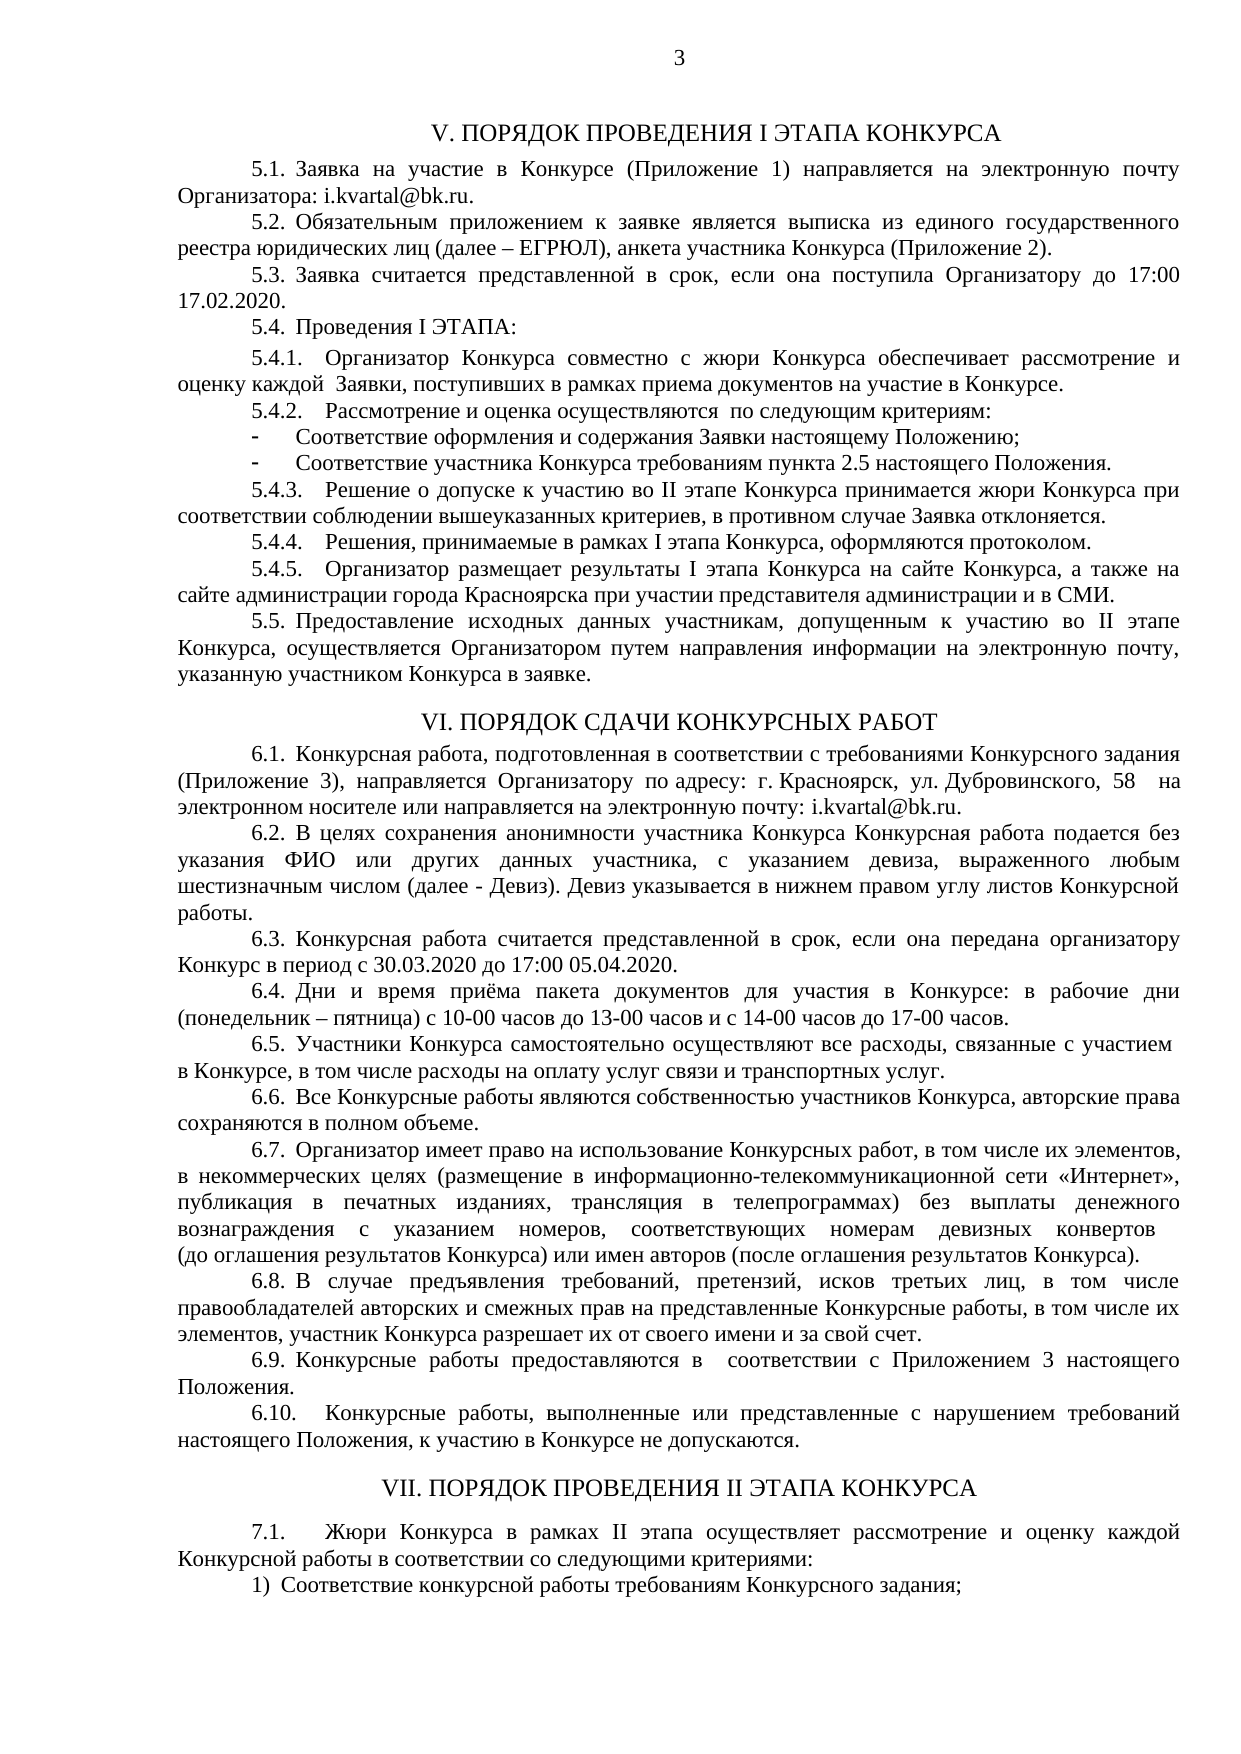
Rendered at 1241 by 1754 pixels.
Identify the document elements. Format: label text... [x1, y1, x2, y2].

list Конкурсные работы предоставляются в соответствии с Приложением 3 настоящего Положения. [177, 1347, 1181, 1399]
list Участники Конкурса самостоятельно осуществляют все расходы, связанные с участием в Конкурсе, в том числе расходы на оплату услуг связи и транспортных услуг. [177, 1030, 1181, 1083]
list Организатор Конкурса совместно с жюри Конкурса обеспечивает рассмотрение и оценку каждой Заявки, поступивших в рамках приема документов на участие в Конкурсе. [177, 344, 1181, 397]
list Обязательным приложением к заявке является выписка из единого государственного реестра юридических лиц (далее – ЕГРЮЛ), анкета участника Конкурса (Приложение 2). [177, 208, 1181, 261]
list Конкурсная работа считается представленной в срок, если она передана организатору Конкурс в период с 30.03.2020 до 17:00 05.04.2020. [177, 925, 1181, 978]
list Проведения I ЭТАПА: [177, 313, 1181, 340]
list Заявка считается представленной в срок, если она поступила Организатору до 17:00 17.02.2020. [177, 261, 1181, 313]
list Соответствие участника Конкурса требованиям пункта 2.5 настоящего Положения. [177, 449, 1181, 476]
text VII. ПОРЯДОК ПРОВЕДЕНИЯ II ЭТАПА КОНКУРСА [177, 1473, 1181, 1502]
list Соответствие оформления и содержания Заявки настоящему Положению; [177, 423, 1181, 449]
subtitle VI. ПОРЯДОК СДАЧИ КОНКУРСНЫХ РАБОТ [177, 707, 1181, 736]
subtitle V. ПОРЯДОК ПРОВЕДЕНИЯ I ЭТАПА КОНКУРСА [177, 118, 1181, 147]
list Все Конкурсные работы являются собственностью участников Конкурса, авторские права сохраняются в полном объеме. [177, 1083, 1181, 1136]
list Предоставление исходных данных участникам, допущенным к участию во II этапе Конкурса, осуществляется Организатором путем направления информации на электронную почту, указанную участником Конкурса в заявке. [177, 607, 1181, 687]
list В целях сохранения анонимности участника Конкурса Конкурсная работа подается без указания ФИО или других данных участника, с указанием девиза, выраженного любым шестизначным числом (далее - Девиз). Девиз указывается в нижнем правом углу листов Конкурсной работы. [177, 819, 1181, 925]
list Рассмотрение и оценка осуществляются по следующим критериям: [177, 397, 1181, 423]
list Организатор размещает результаты I этапа Конкурса на сайте Конкурса, а также на сайте администрации города Красноярска при участии представителя администрации и в СМИ. [177, 555, 1181, 607]
list Заявка на участие в Конкурсе (Приложение 1) направляется на электронную почту Организатора: i.kvartal@bk.ru. [177, 155, 1181, 208]
list Соответствие конкурсной работы требованиям Конкурсного задания; [177, 1571, 1181, 1597]
list Жюри Конкурса в рамках II этапа осуществляет рассмотрение и оценку каждой Конкурсной работы в соответствии со следующими критериями: [177, 1518, 1181, 1571]
list Конкурсная работа, подготовленная в соответствии с требованиями Конкурсного задания (Приложение 3), направляется Организатору по адресу: г. Красноярск, ул. Дубровинского, 58 на электронном носителе или направляется на электронную почту: i.kvartal@bk.ru. [177, 740, 1181, 819]
list Конкурсные работы, выполненные или представленные с нарушением требований настоящего Положения, к участию в Конкурсе не допускаются. [177, 1399, 1181, 1452]
list В случае предъявления требований, претензий, исков третьих лиц, в том числе правообладателей авторских и смежных прав на представленные Конкурсные работы, в том числе их элементов, участник Конкурса разрешает их от своего имени и за свой счет. [177, 1267, 1181, 1347]
list Решение о допуске к участию во II этапе Конкурса принимается жюри Конкурса при соответствии соблюдении вышеуказанных критериев, в противном случае Заявка отклоняется. [177, 476, 1181, 528]
list Решения, принимаемые в рамках I этапа Конкурса, оформляются протоколом. [177, 528, 1181, 555]
list Организатор имеет право на использование Конкурсныx работ, в том числе их элементов, в некоммерческих целях (размещение в информационно-телекоммуникационной сети «Интернет», публикация в печатных изданиях, трансляция в телепрограммах) без выплаты денежного вознаграждения с указанием номеров, соответствующих номерам девизных конвертов (до оглашения результатов Конкурса) или имен авторов (после оглашения результатов Конкурса). [177, 1136, 1181, 1267]
list Дни и время приёма пакета документов для участия в Конкурсе: в рабочие дни (понедельник – пятница) с 10-00 часов до 13-00 часов и с 14-00 часов до 17-00 часов. [177, 978, 1181, 1030]
